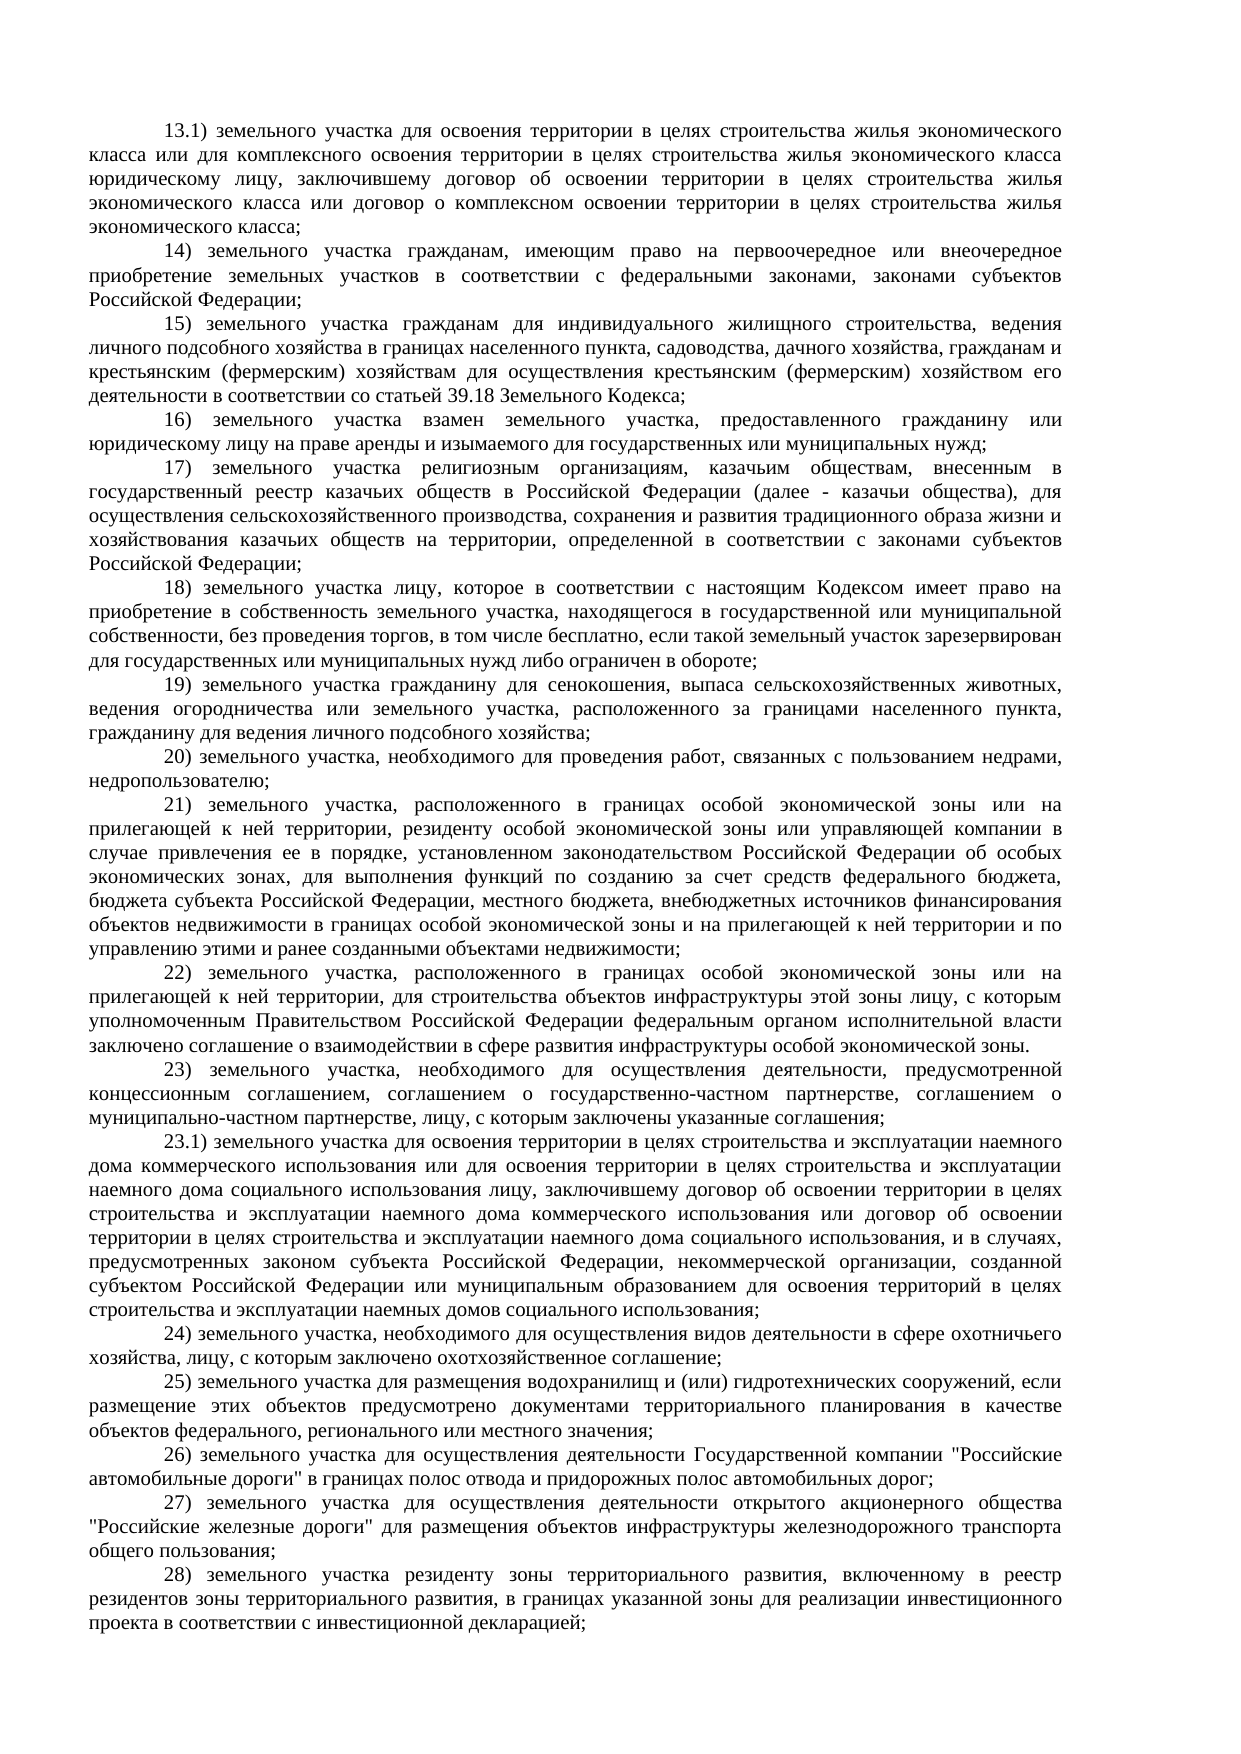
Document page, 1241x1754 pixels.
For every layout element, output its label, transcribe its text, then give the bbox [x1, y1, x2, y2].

text 14) земельного участка гражданам, имеющим право на первоочередное или внеочередное приобретение земельных участков в соответствии с федеральными законами, законами субъектов Российской Федерации; [89, 238, 1063, 311]
text 17) земельного участка религиозным организациям, казачьим обществам, внесенным в государственный реестр казачьих обществ в Российской Федерации (далее - казачьи общества), для осуществления сельскохозяйственного производства, сохранения и развития традиционного образа жизни и хозяйствования казачьих обществ на территории, определенной в соответствии с законами субъектов Российской Федерации; [89, 455, 1063, 575]
text 21) земельного участка, расположенного в границах особой экономической зоны или на прилегающей к ней территории, резиденту особой экономической зоны или управляющей компании в случае привлечения ее в порядке, установленном законодательством Российской Федерации об особых экономических зонах, для выполнения функций по созданию за счет средств федерального бюджета, бюджета субъекта Российской Федерации, местного бюджета, внебюджетных источников финансирования объектов недвижимости в границах особой экономической зоны и на прилегающей к ней территории и по управлению этими и ранее созданными объектами недвижимости; [89, 792, 1063, 960]
text 13.1) земельного участка для освоения территории в целях строительства жилья экономического класса или для комплексного освоения территории в целях строительства жилья экономического класса юридическому лицу, заключившему договор об освоении территории в целях строительства жилья экономического класса или договор о комплексном освоении территории в целях строительства жилья экономического класса; [89, 118, 1063, 238]
text 23.1) земельного участка для освоения территории в целях строительства и эксплуатации наемного дома коммерческого использования или для освоения территории в целях строительства и эксплуатации наемного дома социального использования лицу, заключившему договор об освоении территории в целях строительства и эксплуатации наемного дома коммерческого использования или договор об освоении территории в целях строительства и эксплуатации наемного дома социального использования, и в случаях, предусмотренных законом субъекта Российской Федерации, некоммерческой организации, созданной субъектом Российской Федерации или муниципальным образованием для освоения территорий в целях строительства и эксплуатации наемных домов социального использования; [89, 1129, 1063, 1321]
text 18) земельного участка лицу, которое в соответствии с настоящим Кодексом имеет право на приобретение в собственность земельного участка, находящегося в государственной или муниципальной собственности, без проведения торгов, в том числе бесплатно, если такой земельный участок зарезервирован для государственных или муниципальных нужд либо ограничен в обороте; [89, 575, 1063, 672]
text 22) земельного участка, расположенного в границах особой экономической зоны или на прилегающей к ней территории, для строительства объектов инфраструктуры этой зоны лицу, с которым уполномоченным Правительством Российской Федерации федеральным органом исполнительной власти заключено соглашение о взаимодействии в сфере развития инфраструктуры особой экономической зоны. [89, 960, 1063, 1057]
text 28) земельного участка резиденту зоны территориального развития, включенному в реестр резидентов зоны территориального развития, в границах указанной зоны для реализации инвестиционного проекта в соответствии с инвестиционной декларацией; [89, 1562, 1063, 1634]
text 24) земельного участка, необходимого для осуществления видов деятельности в сфере охотничьего хозяйства, лицу, с которым заключено охотхозяйственное соглашение; [89, 1321, 1063, 1369]
text 26) земельного участка для осуществления деятельности Государственной компании "Российские автомобильные дороги" в границах полос отвода и придорожных полос автомобильных дорог; [89, 1442, 1063, 1490]
text 16) земельного участка взамен земельного участка, предоставленного гражданину или юридическому лицу на праве аренды и изымаемого для государственных или муниципальных нужд; [89, 407, 1063, 455]
text 23) земельного участка, необходимого для осуществления деятельности, предусмотренной концессионным соглашением, соглашением о государственно-частном партнерстве, соглашением о муниципально-частном партнерстве, лицу, с которым заключены указанные соглашения; [89, 1057, 1063, 1129]
text 19) земельного участка гражданину для сенокошения, выпаса сельскохозяйственных животных, ведения огородничества или земельного участка, расположенного за границами населенного пункта, гражданину для ведения личного подсобного хозяйства; [89, 672, 1063, 744]
text 20) земельного участка, необходимого для проведения работ, связанных с пользованием недрами, недропользователю; [89, 744, 1063, 792]
text 27) земельного участка для осуществления деятельности открытого акционерного общества "Российские железные дороги" для размещения объектов инфраструктуры железнодорожного транспорта общего пользования; [89, 1490, 1063, 1562]
text 15) земельного участка гражданам для индивидуального жилищного строительства, ведения личного подсобного хозяйства в границах населенного пункта, садоводства, дачного хозяйства, гражданам и крестьянским (фермерским) хозяйствам для осуществления крестьянским (фермерским) хозяйством его деятельности в соответствии со статьей 39.18 Земельного Кодекса; [89, 311, 1063, 407]
text 25) земельного участка для размещения водохранилищ и (или) гидротехнических сооружений, если размещение этих объектов предусмотрено документами территориального планирования в качестве объектов федерального, регионального или местного значения; [89, 1369, 1063, 1442]
